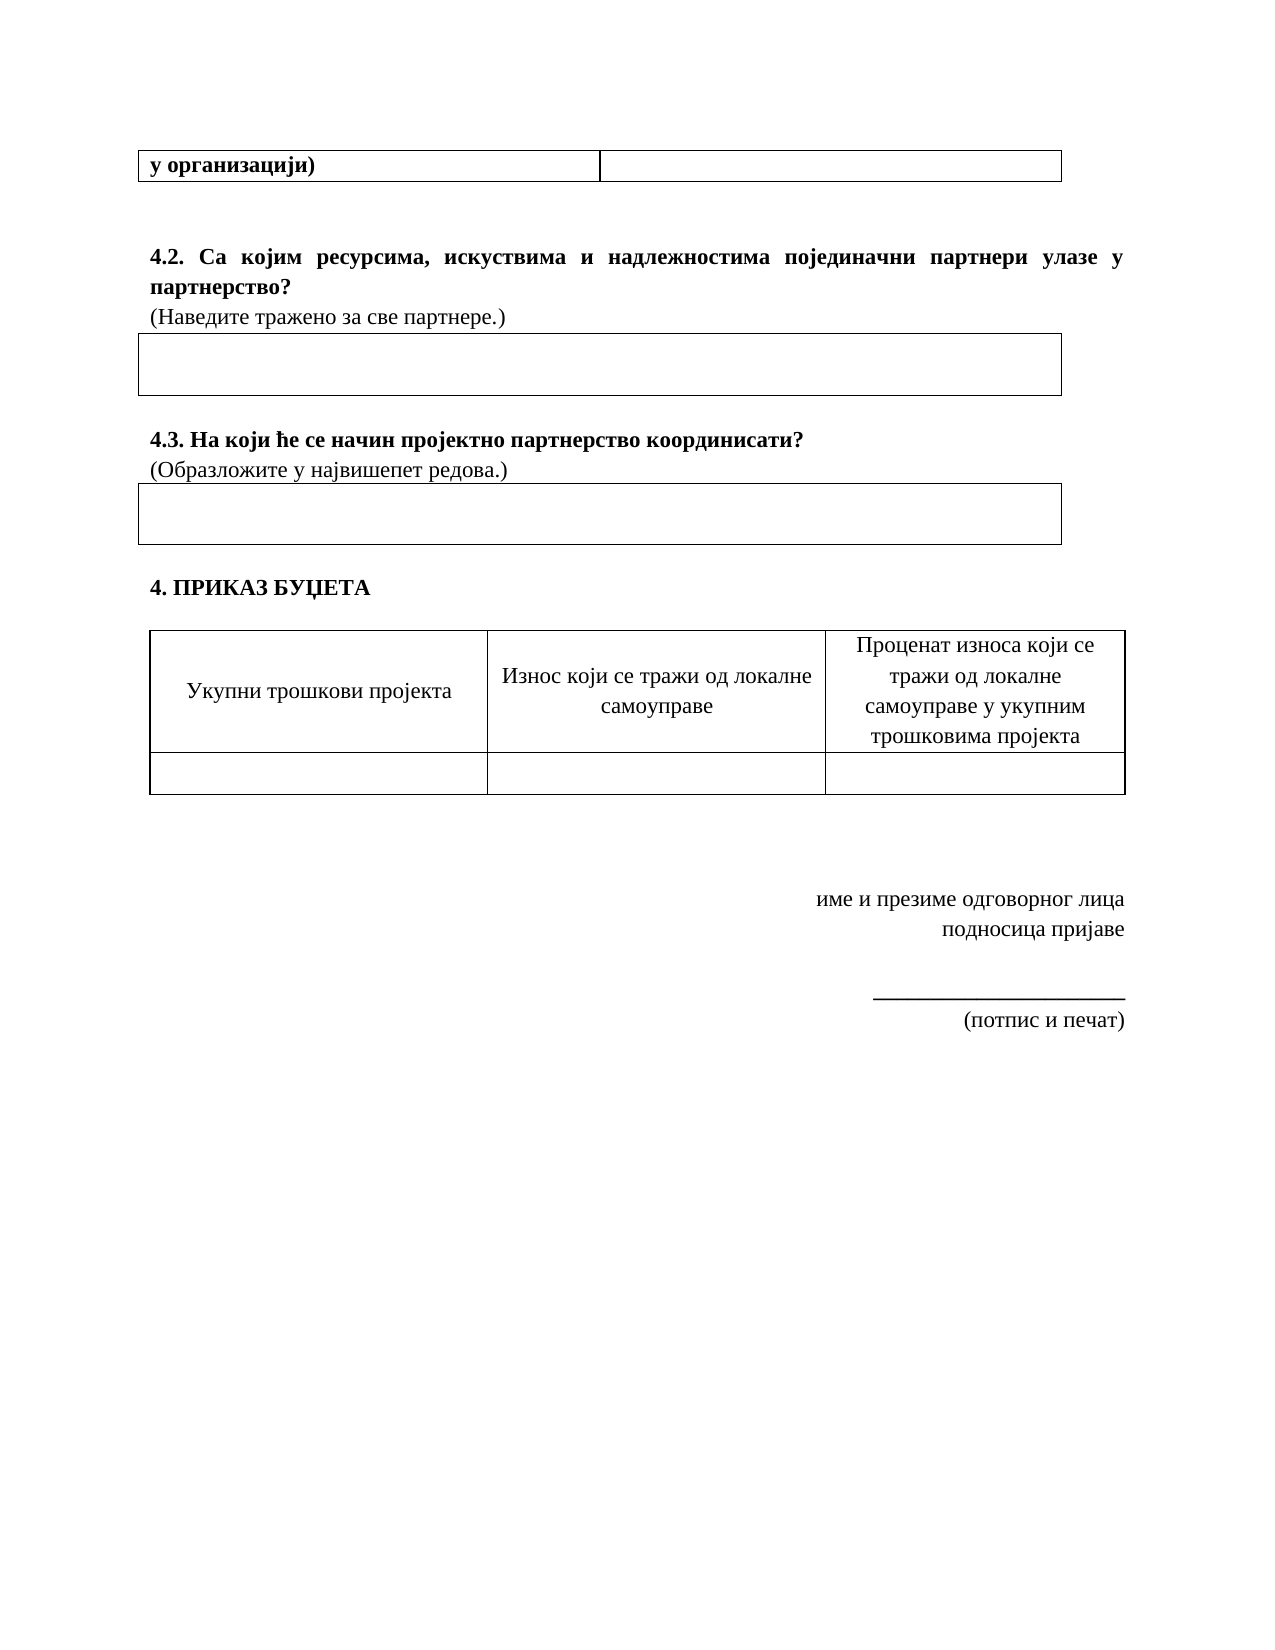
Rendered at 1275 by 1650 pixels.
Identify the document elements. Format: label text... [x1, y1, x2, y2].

text 4.2. Са којим ресурсима, искуствима и надлежностима појединачни партнери улазе у партнерство? [150, 243, 1125, 299]
text (Наведите тражено за све партнере.) [150, 303, 1125, 329]
table_header Износ који се тражи од локалне самоуправе [488, 631, 825, 752]
table_header Проценат износа који се тражи од локалне самоуправе у укупним трошковима пројекта [826, 631, 1124, 752]
text подносица пријаве [150, 916, 1125, 942]
text 4. ПРИКАЗ БУЏЕТA [150, 574, 1125, 600]
text ______________________ [150, 976, 1125, 1002]
table_cell [826, 753, 1124, 794]
table_cell [488, 753, 825, 794]
table_header Укупни трошкови пројекта [151, 631, 487, 752]
text (потпис и печат) [150, 1006, 1125, 1032]
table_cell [139, 151, 599, 181]
text 4.3. На који ће се начин пројектно партнерство координисати? [150, 426, 1125, 452]
table_header [139, 334, 1061, 395]
text (Образложите у највишепет редова.) [150, 456, 1125, 483]
table_cell [151, 753, 487, 794]
text име и презиме одговорног лица [150, 885, 1125, 912]
table_header [139, 484, 1061, 544]
table_cell [601, 151, 1061, 181]
